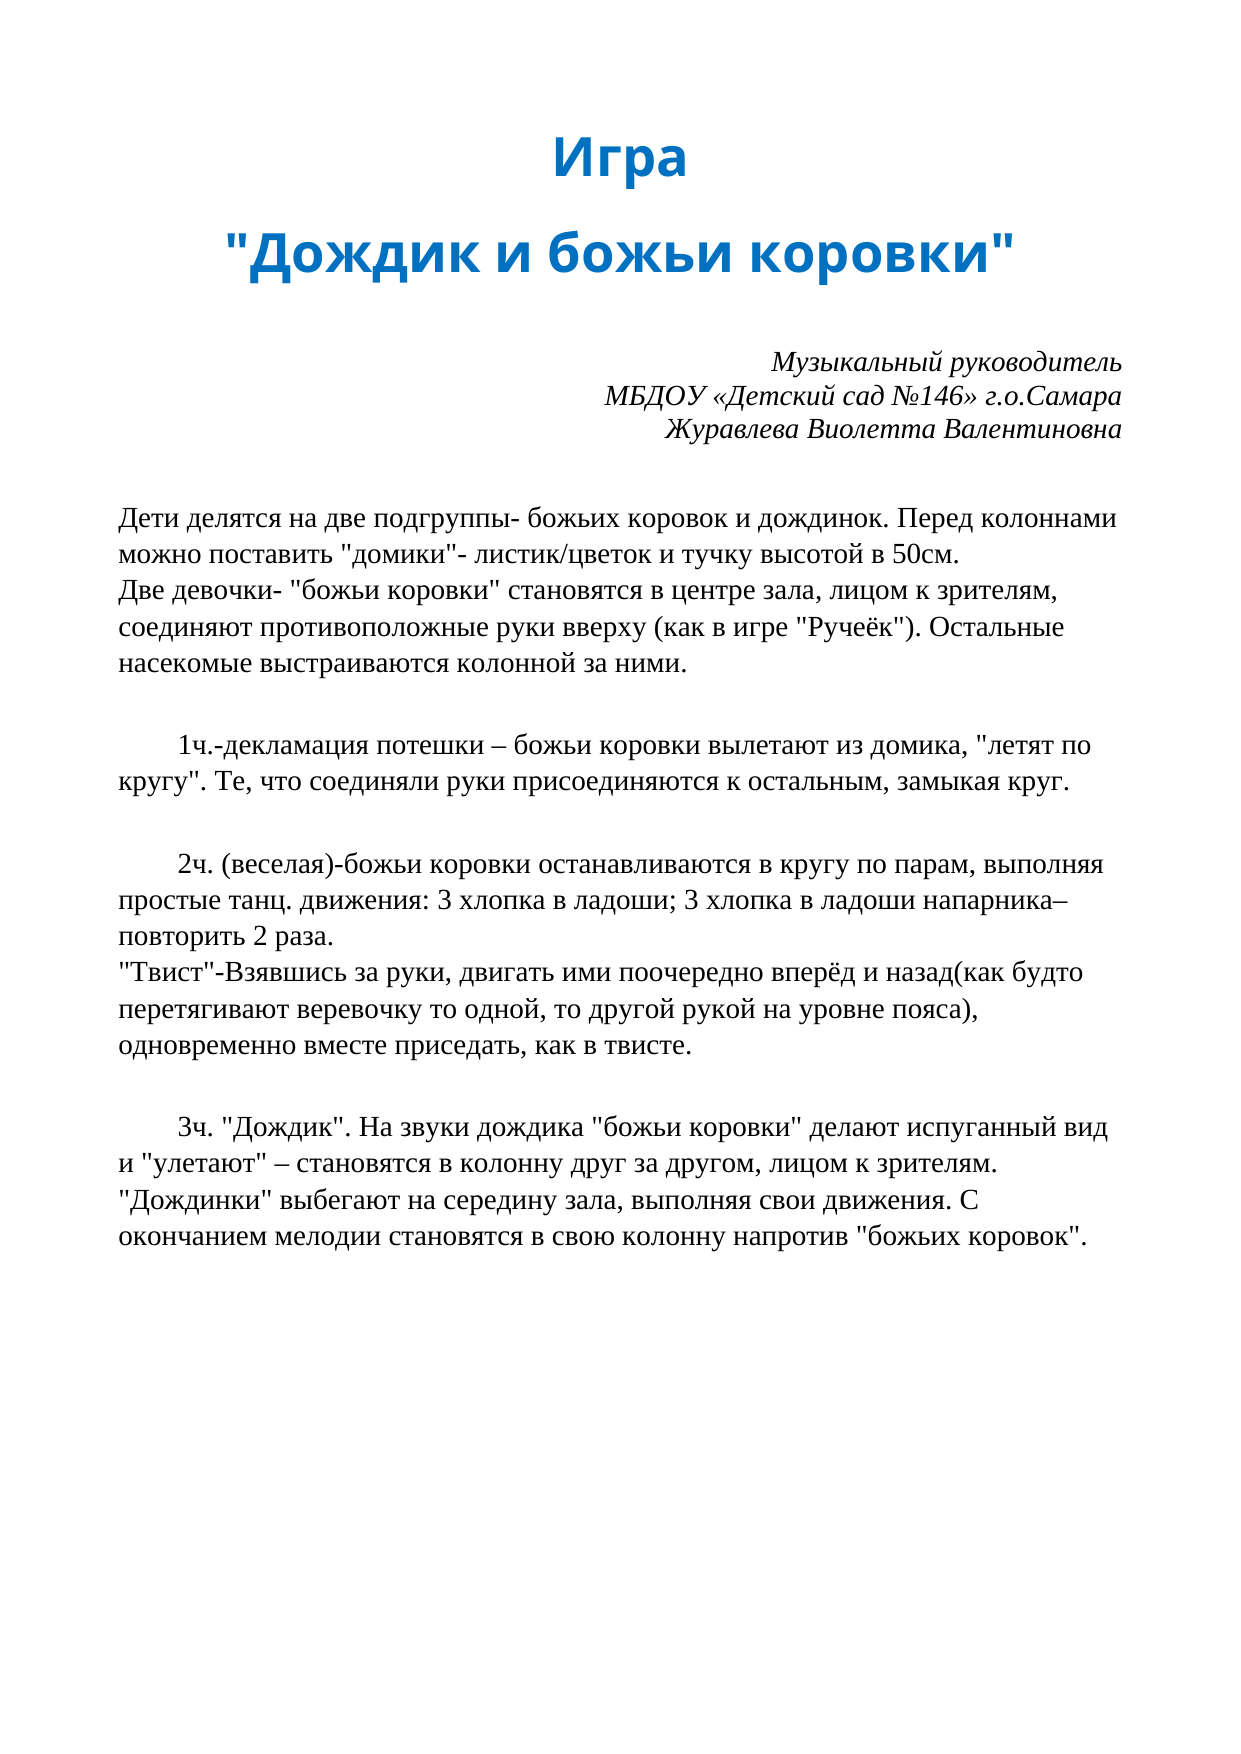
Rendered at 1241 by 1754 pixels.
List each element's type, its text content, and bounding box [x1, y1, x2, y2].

text Музыкальный руководитель [118, 344, 1122, 378]
text Игра [118, 118, 1122, 192]
text 3ч. "Дождик". На звуки дождика "божьи коровки" делают испуганный вид и "улетают" – становятся в колонну друг за другом, лицом к зрителям. "Дождинки" выбегают на середину зала, выполняя свои движения. С окончанием мелодии становятся в свою колонну напротив "божьих коровок". [118, 1109, 1122, 1251]
text "Дождик и божьи коровки" [118, 214, 1122, 288]
text Журавлева Виолетта Валентиновна [118, 411, 1122, 445]
text Дети делятся на две подгруппы- божьих коровок и дождинок. Перед колоннами можно поставить "домики"- листик/цветок и тучку высотой в 50см. Две девочки- "божьи коровки" становятся в центре зала, лицом к зрителям, соединяют противоположные руки вверху (как в игре "Ручеёк"). Остальные насекомые выстраиваются колонной за ними. [118, 464, 1122, 708]
text МБДОУ «Детский сад №146» г.о.Самара [118, 378, 1122, 411]
text 1ч.-декламация потешки – божьи коровки вылетают из домика, "летят по кругу". Те, что соединяли руки присоединяются к остальным, замыкая круг. [118, 727, 1122, 827]
text 2ч. (веселая)-божьи коровки останавливаются в кругу по парам, выполняя простые танц. движения: 3 хлопка в ладоши; 3 хлопка в ладоши напарника–повторить 2 раза. "Твист"-Взявшись за руки, двигать ими поочередно вперёд и назад(как будто перетягивают веревочку то одной, то другой рукой на уровне пояса), одновременно вместе приседать, как в твисте. [118, 846, 1122, 1091]
